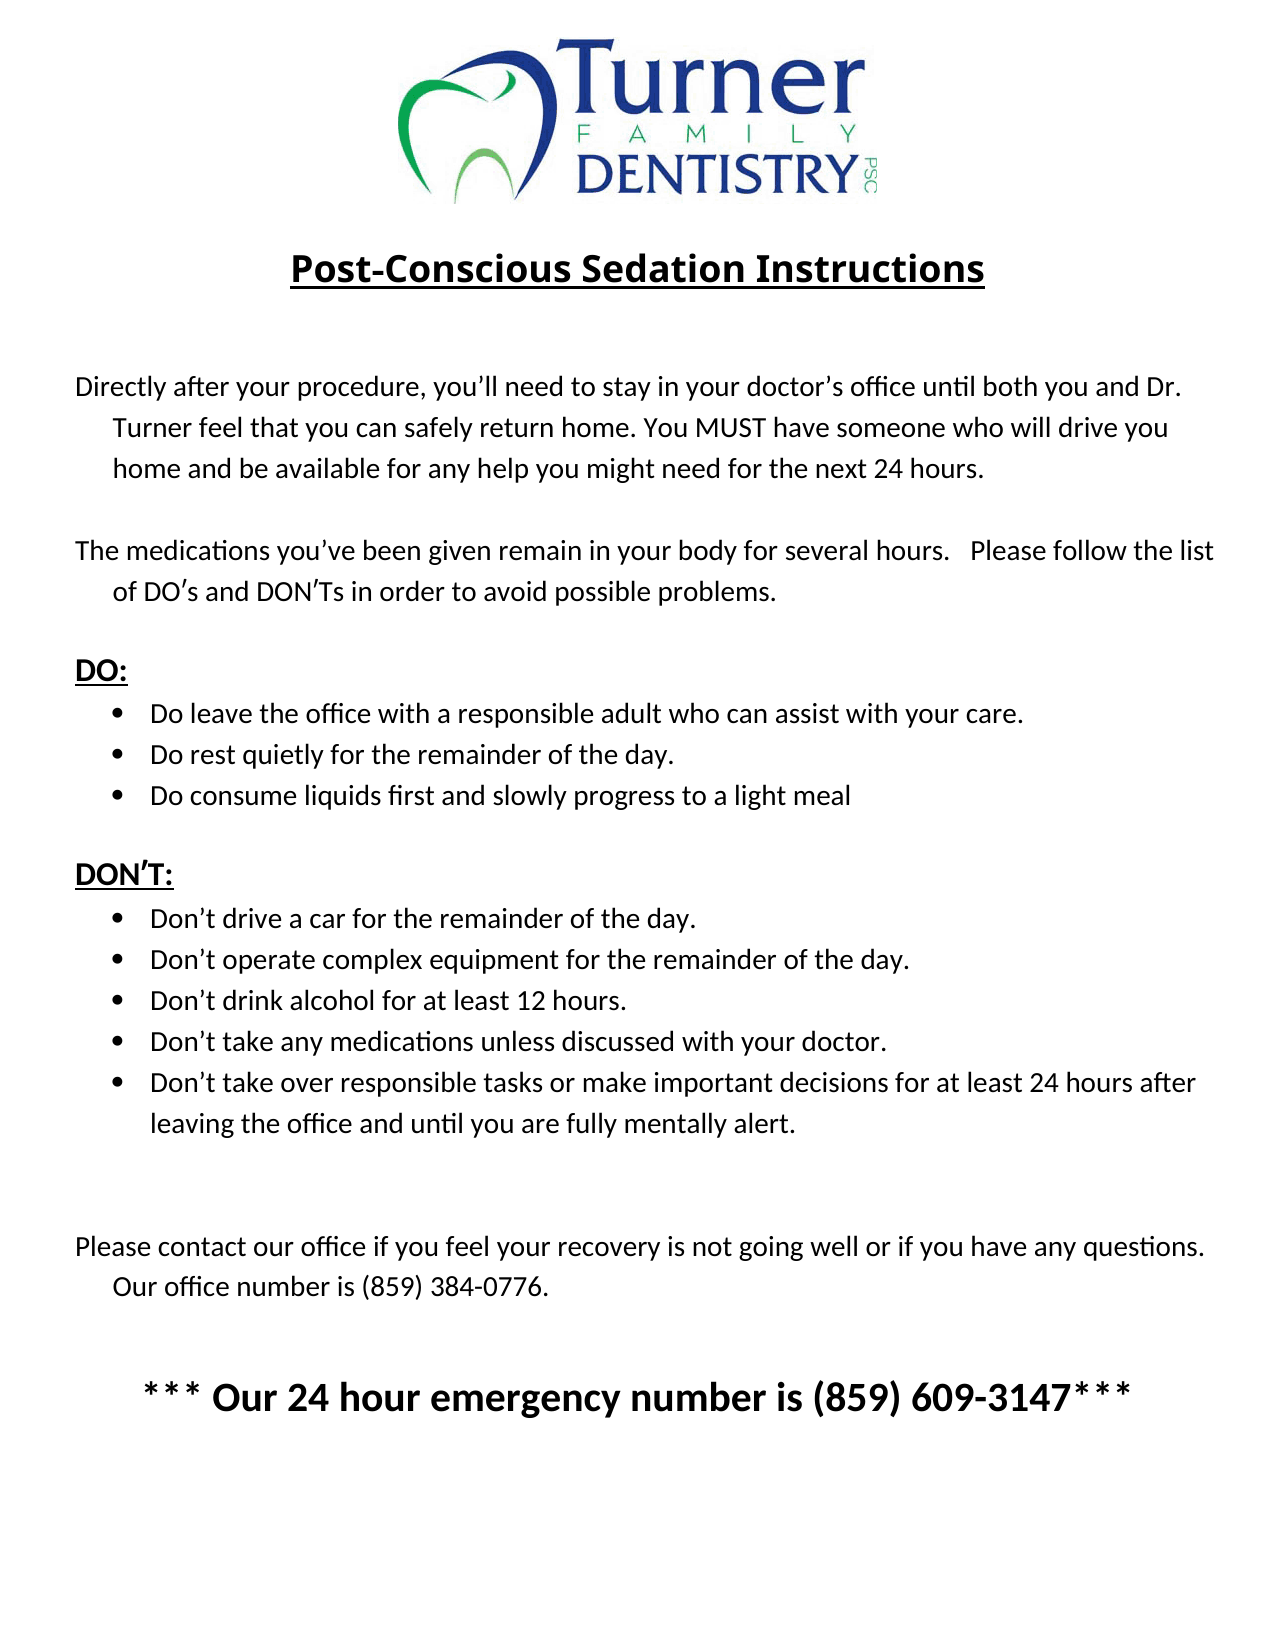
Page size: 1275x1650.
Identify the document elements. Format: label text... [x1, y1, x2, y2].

list Don’t operate complex equipment for the remainder of the day. [112, 941, 1237, 977]
text Post‐Conscious Sedation Instructions [37, 243, 1237, 294]
list Please contact our office if you feel your recovery is not going well or if you have any questions. Our office number is (859) 384-0776. [75, 1228, 1237, 1304]
list The medications you’ve been given remain in your body for several hours. Please follow the list of DOʹs and DONʹTs in order to avoid possible problems. [75, 532, 1237, 608]
list Don’t take any medications unless discussed with your doctor. [112, 1023, 1237, 1058]
text *** Our 24 hour emergency number is (859) 609-3147*** [37, 1371, 1237, 1422]
list DONʹT: [75, 853, 1237, 894]
list Don’t drink alcohol for at least 12 hours. [112, 982, 1237, 1018]
list Do consume liquids first and slowly progress to a light meal [112, 777, 1237, 813]
list DO: [75, 649, 1237, 689]
list Do leave the office with a responsible adult who can assist with your care. [112, 696, 1237, 731]
picture [398, 37, 877, 204]
list Directly after your procedure, you’ll need to stay in your doctor’s office until both you and Dr. Turner feel that you can safely return home. You MUST have someone who will drive you home and be available for any help you might need for the next 24 hours. [75, 368, 1237, 486]
list Do rest quietly for the remainder of the day. [112, 736, 1237, 772]
list Don’t take over responsible tasks or make important decisions for at least 24 hours after leaving the office and until you are fully mentally alert. [112, 1064, 1237, 1140]
list Don’t drive a car for the remainder of the day. [112, 900, 1237, 936]
